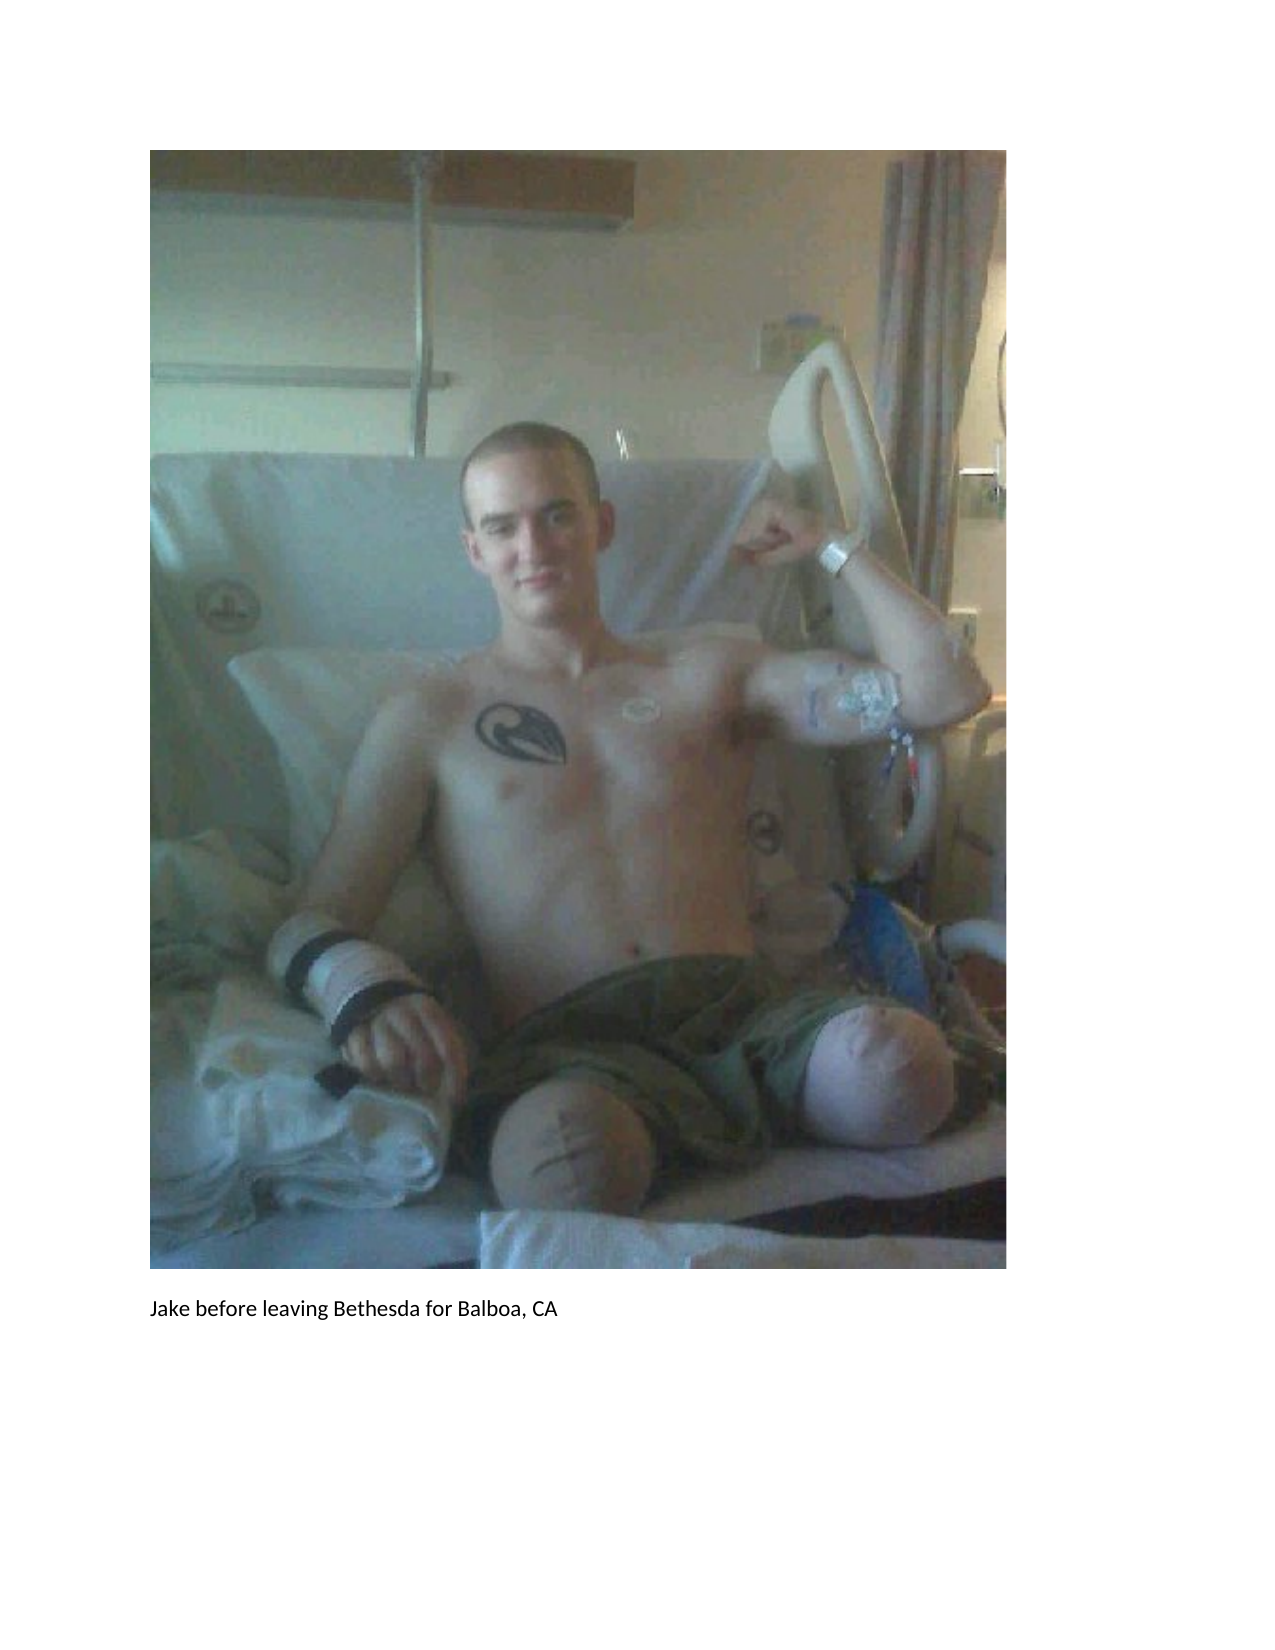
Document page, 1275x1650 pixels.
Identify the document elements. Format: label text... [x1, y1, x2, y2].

text Jake before leaving Bethesda for Balboa, CA [150, 1294, 1125, 1322]
picture [150, 150, 1007, 1269]
